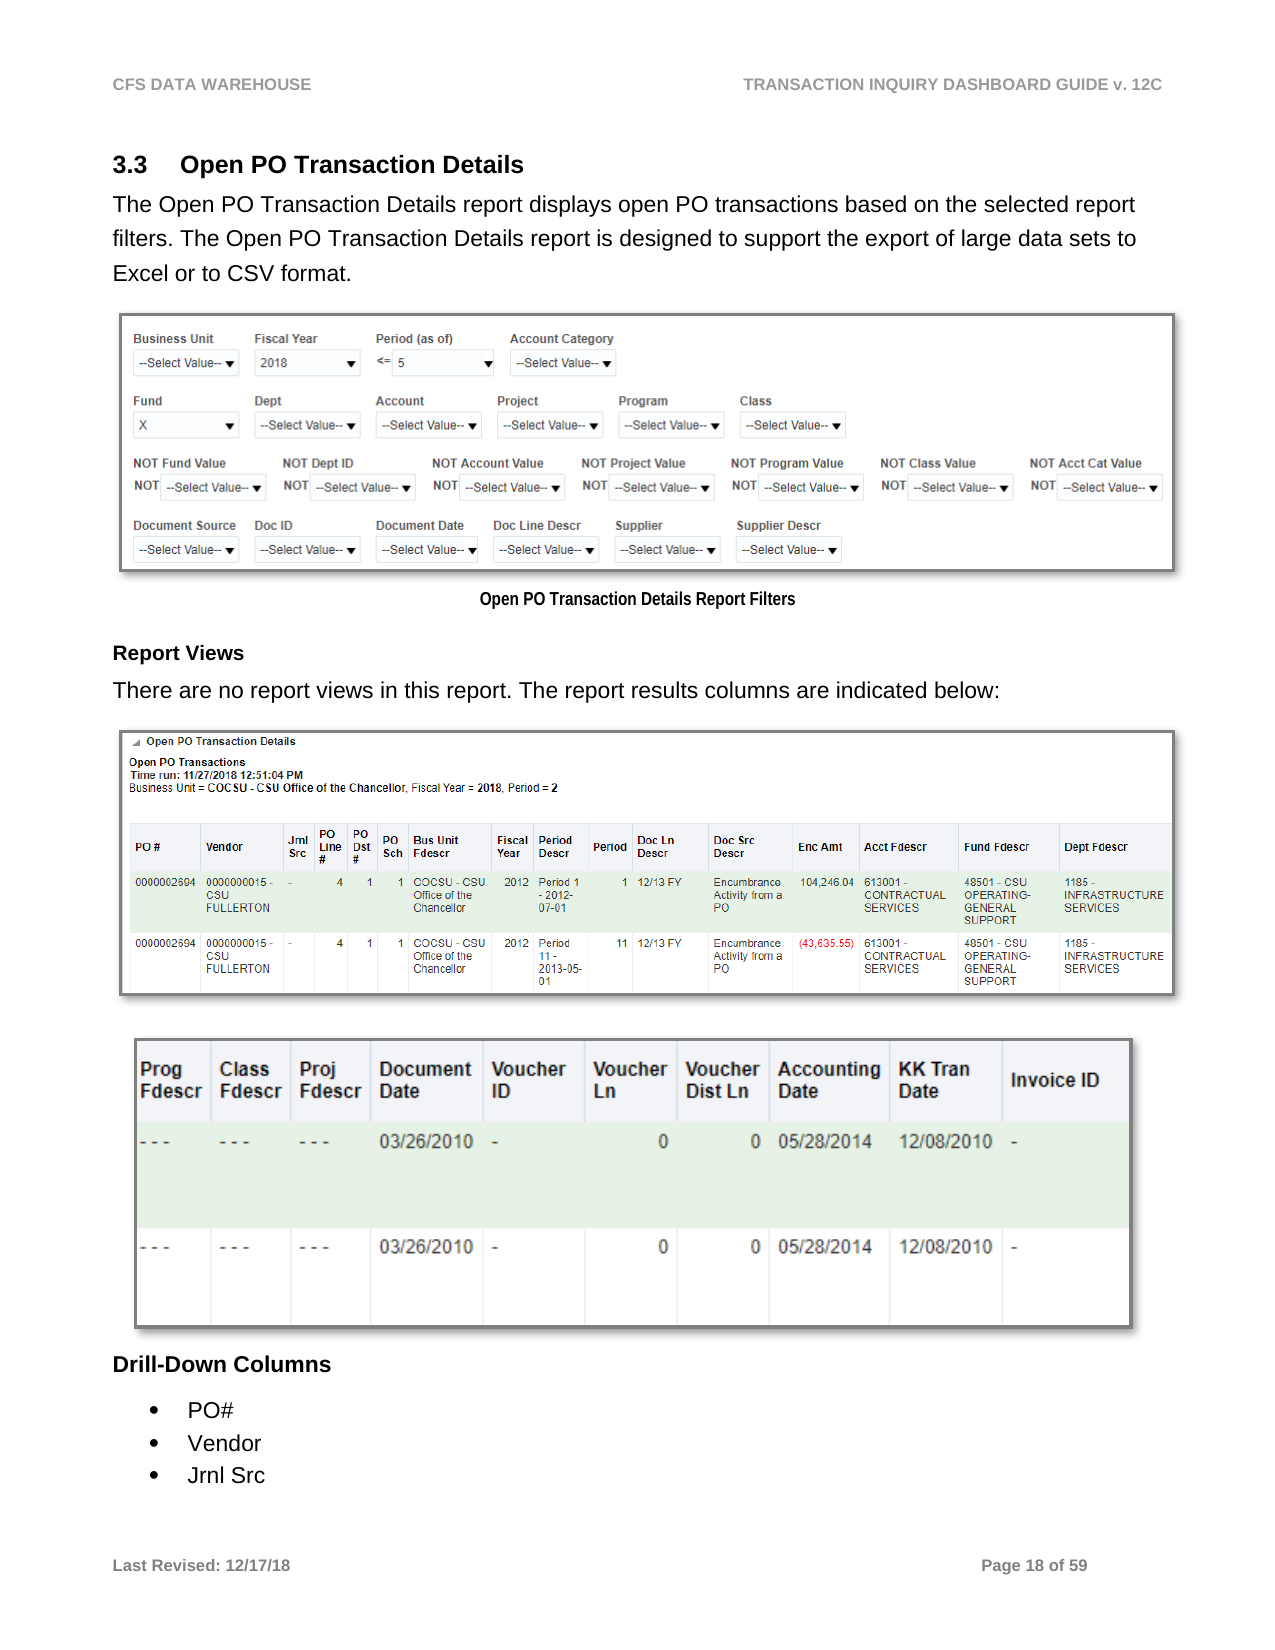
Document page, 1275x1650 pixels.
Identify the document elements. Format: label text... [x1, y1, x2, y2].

picture [137, 1041, 1129, 1325]
list PO# [150, 1397, 1162, 1424]
subtitle Report Views [112, 641, 1162, 664]
text There are no report views in this report. The report results columns are indicated below: [112, 677, 1162, 703]
text The Open PO Transaction Details report displays open PO transactions based on the selected report filters. The Open PO Transaction Details report is designed to support the export of large data sets to Excel or to CSV format. [112, 191, 1162, 286]
list Vendor [150, 1430, 1162, 1456]
list Jrnl Src [150, 1462, 1162, 1489]
subtitle Open PO Transaction Details [112, 150, 1162, 179]
text Open PO Transaction Details Report Filters [112, 588, 1162, 609]
picture [122, 733, 1172, 993]
text Drill-Down Columns [112, 1351, 1162, 1377]
picture [122, 316, 1172, 569]
